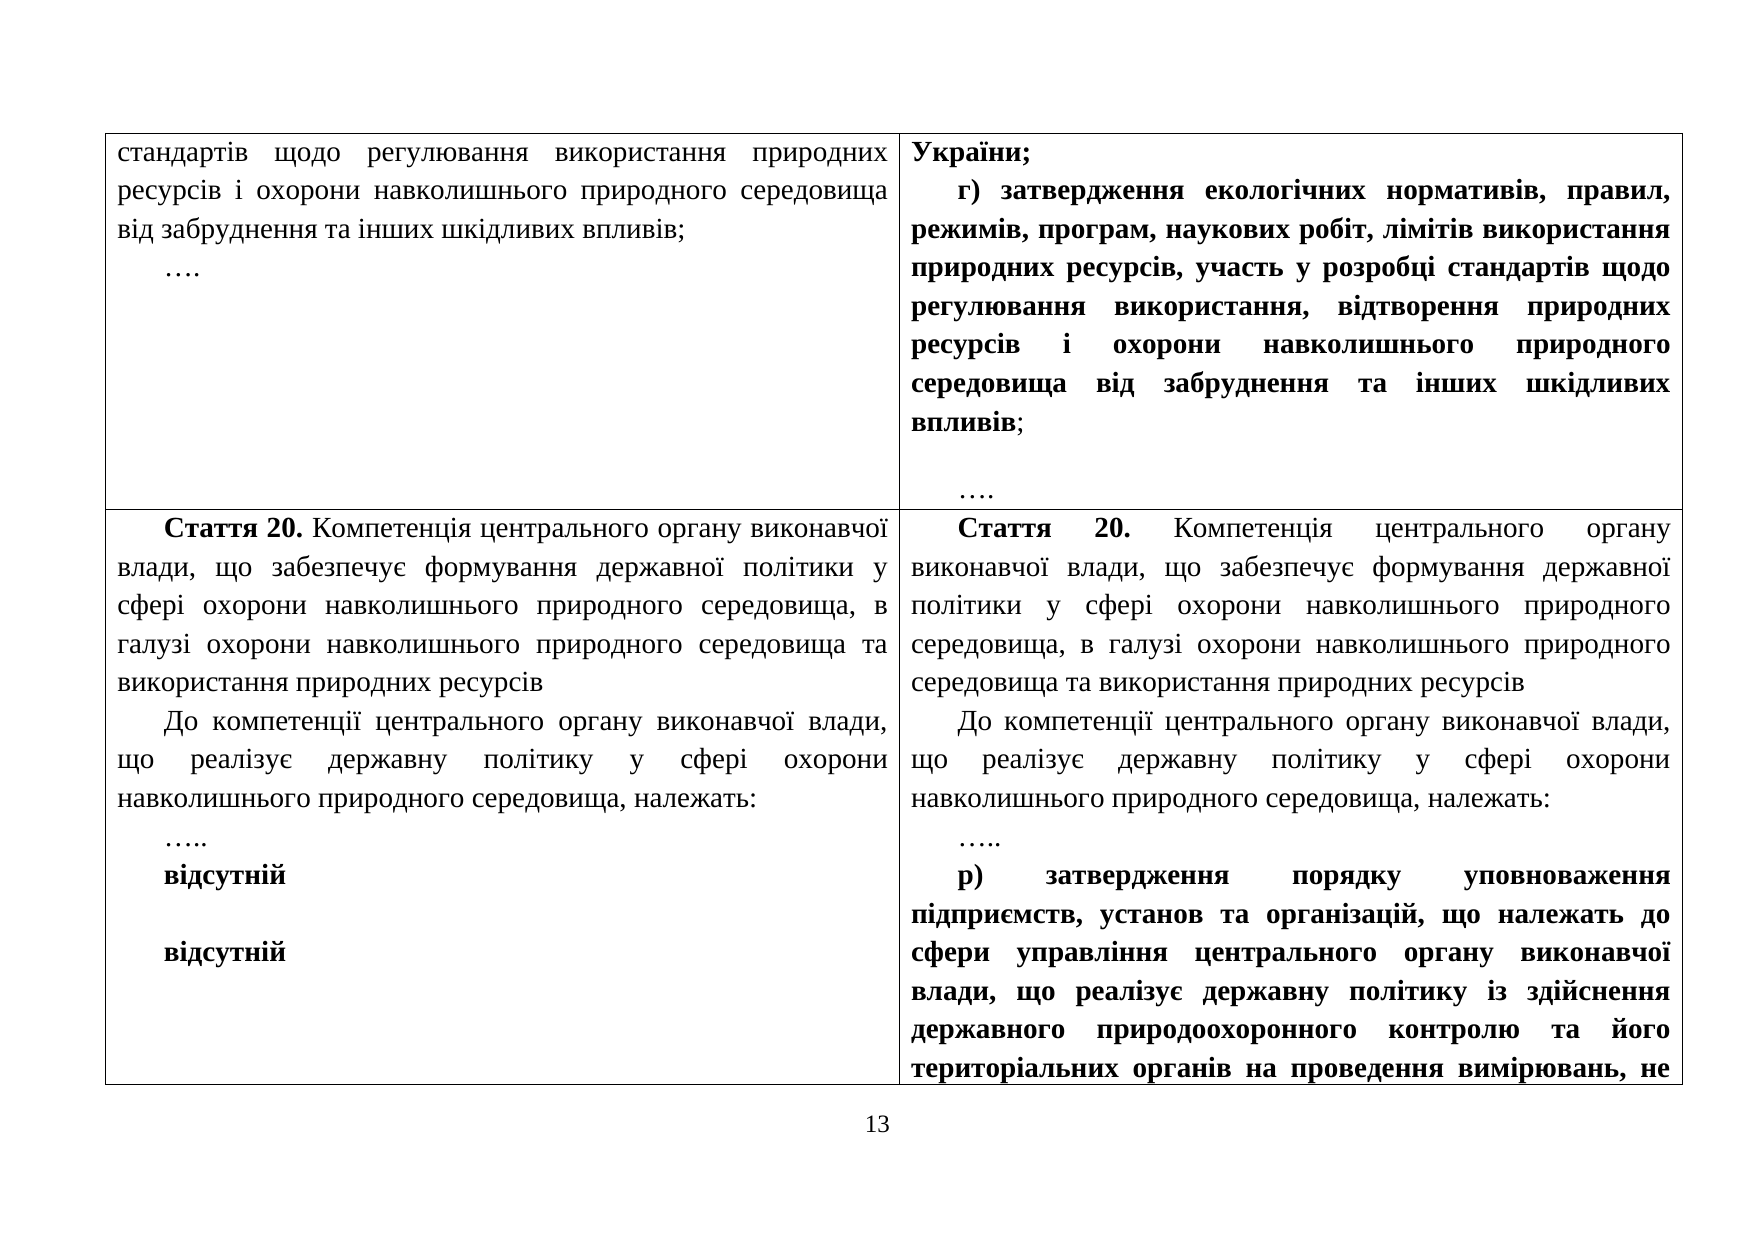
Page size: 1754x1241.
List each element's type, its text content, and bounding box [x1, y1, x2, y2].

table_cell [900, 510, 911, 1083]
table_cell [106, 510, 899, 1083]
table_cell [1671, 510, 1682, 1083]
